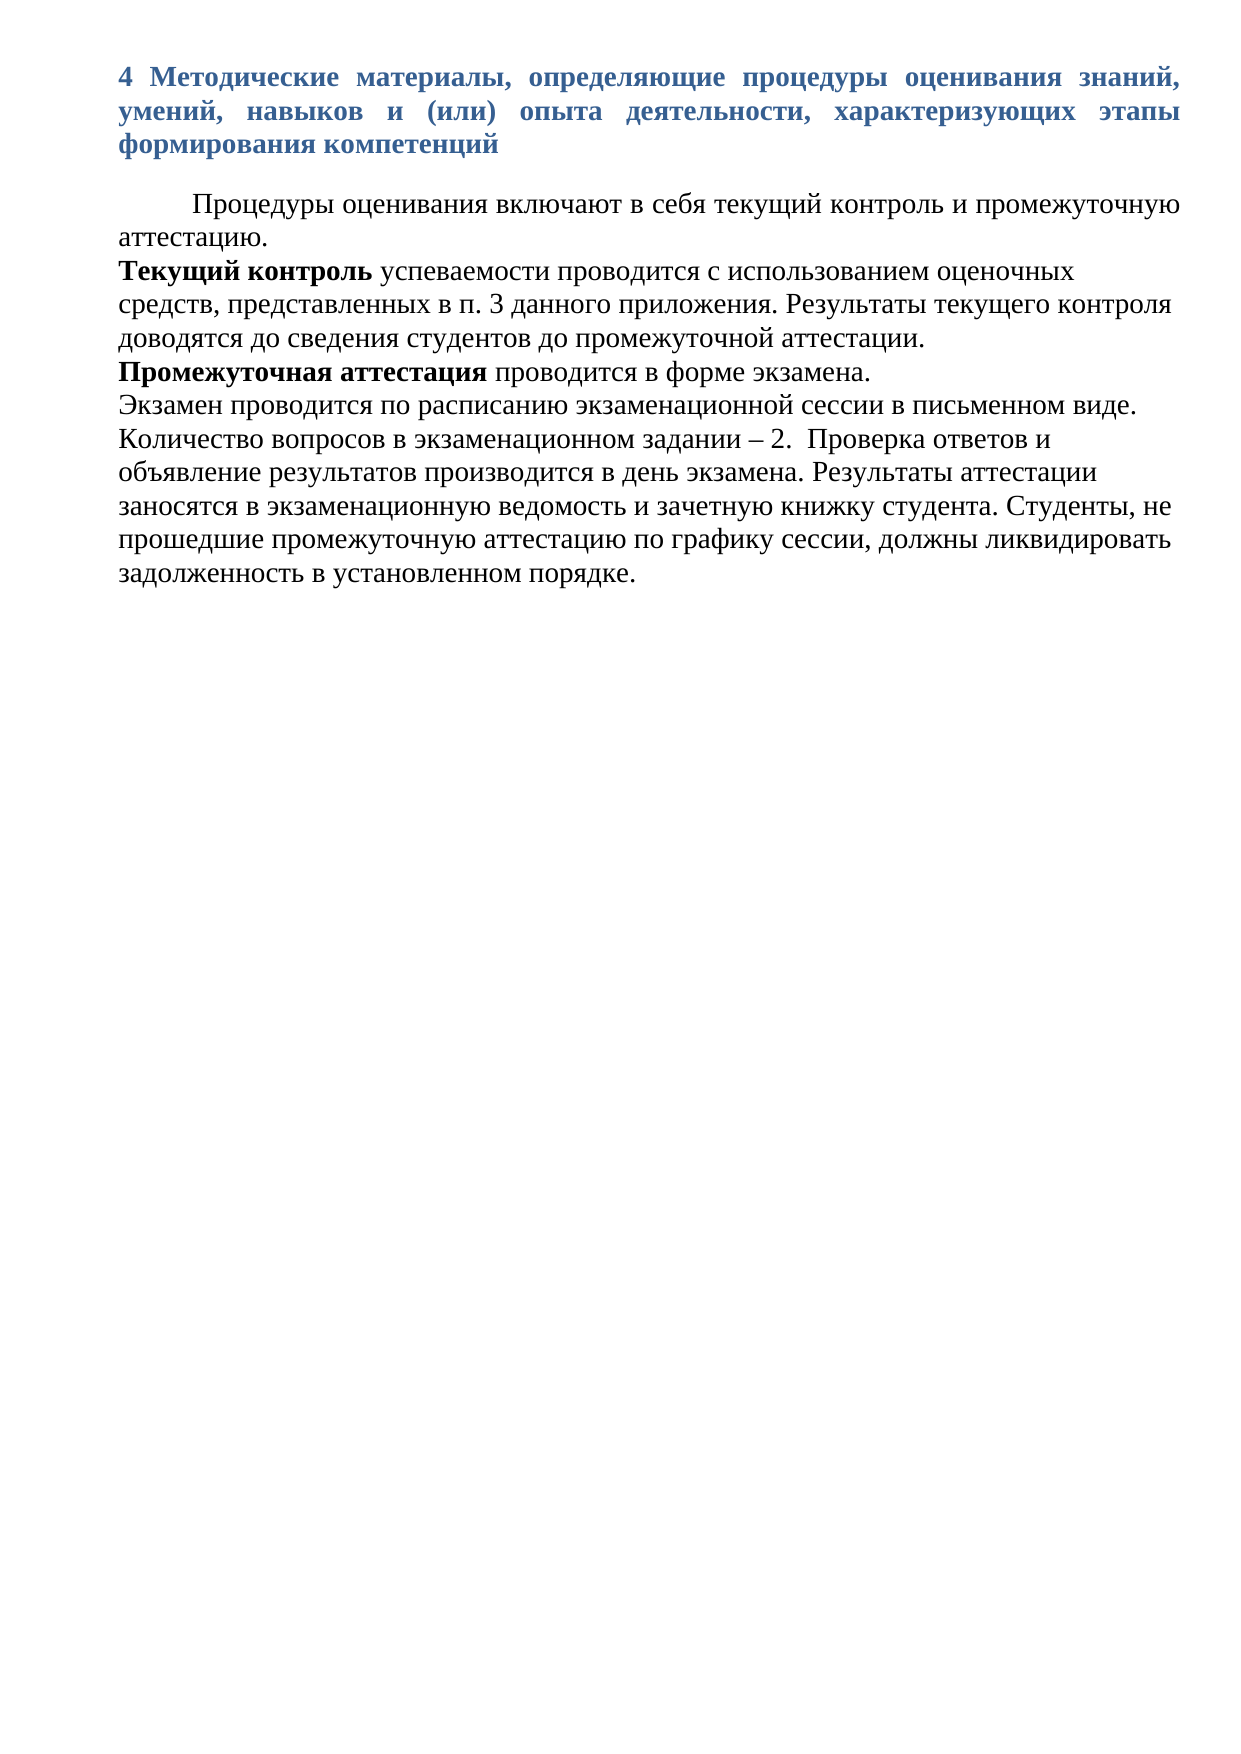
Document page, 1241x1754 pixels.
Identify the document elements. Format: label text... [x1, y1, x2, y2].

text Промежуточная аттестация проводится в форме экзамена. [118, 354, 1181, 387]
text Экзамен проводится по расписанию экзаменационной сессии в письменном виде. Количество вопросов в экзаменационном задании – 2. Проверка ответов и объявление результатов производится в день экзамена. Результаты аттестации заносятся в экзаменационную ведомость и зачетную книжку студента. Студенты, не прошедшие промежуточную аттестацию по графику сессии, должны ликвидировать задолженность в установленном порядке. [118, 387, 1181, 588]
subtitle 4 Методические материалы, определяющие процедуры оценивания знаний, умений, навыков и (или) опыта деятельности, характеризующих этапы формирования компетенций [118, 59, 1181, 160]
text Процедуры оценивания включают в себя текущий контроль и промежуточную аттестацию. [118, 186, 1181, 253]
text Текущий контроль успеваемости проводится с использованием оценочных средств, представленных в п. 3 данного приложения. Результаты текущего контроля доводятся до сведения студентов до промежуточной аттестации. [118, 253, 1181, 354]
